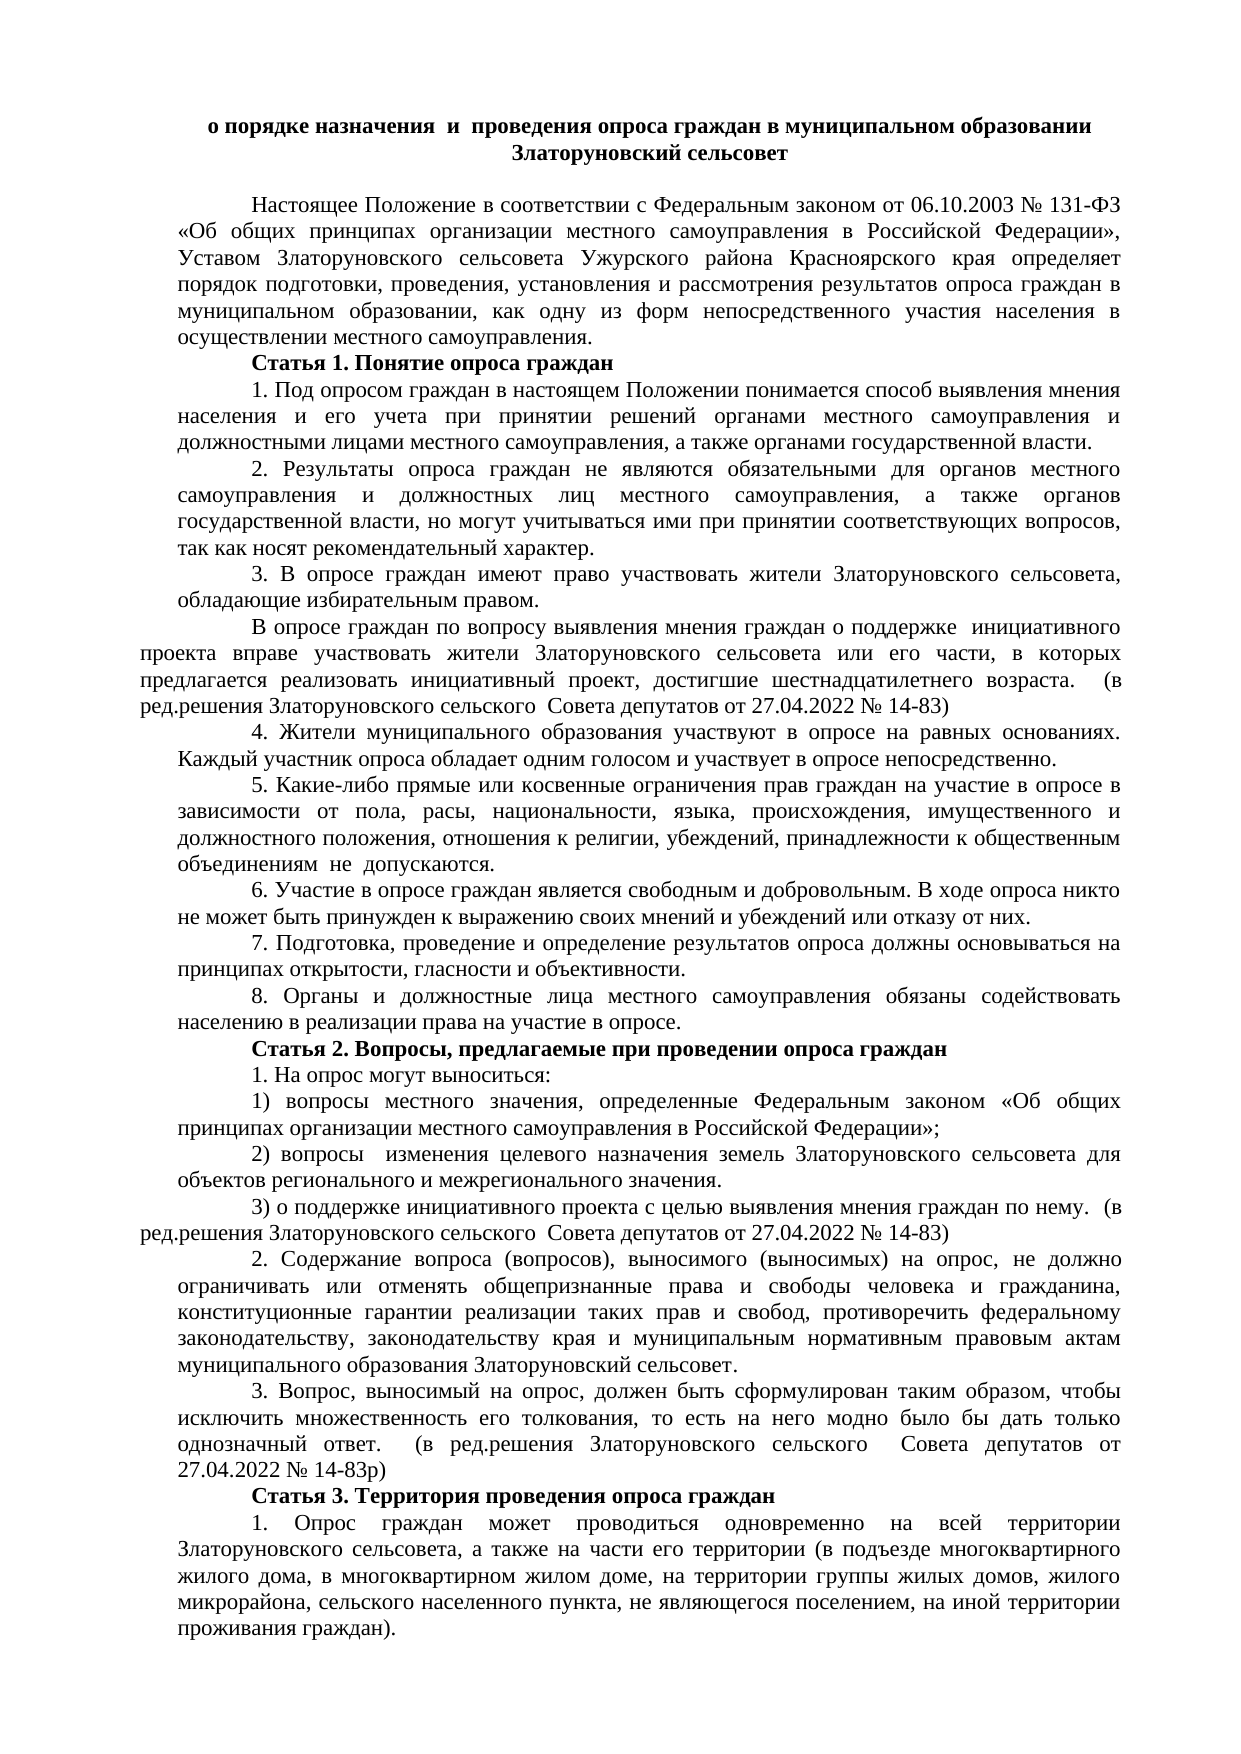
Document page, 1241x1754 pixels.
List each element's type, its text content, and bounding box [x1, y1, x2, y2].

text 1) вопросы местного значения, определенные Федеральным законом «Об общих принципах организации местного самоуправления в Российской Федерации»; [177, 1087, 1122, 1140]
text 6. Участие в опросе граждан является свободным и добровольным. В ходе опроса никто не может быть принужден к выражению своих мнений и убеждений или отказу от них. [177, 876, 1122, 929]
text 3. Вопрос, выносимый на опрос, должен быть сформулирован таким образом, чтобы исключить множественность его толкования, то есть на него модно было бы дать только однозначный ответ. (в ред.решения Златоруновского сельского Совета депутатов от 27.04.2022 № 14-83р) [177, 1377, 1122, 1483]
text 8. Органы и должностные лица местного самоуправления обязаны содействовать населению в реализации права на участие в опросе. [177, 982, 1122, 1034]
text 1. На опрос могут выноситься: [177, 1061, 1122, 1087]
text Настоящее Положение в соответствии с Федеральным законом от 06.10.2003 № 131-ФЗ «Об общих принципах организации местного самоуправления в Российской Федерации», Уставом Златоруновского сельсовета Ужурского района Красноярского края определяет порядок подготовки, проведения, установления и рассмотрения результатов опроса граждан в муниципальном образовании, как одну из форм непосредственного участия населения в осуществлении местного самоуправления. [177, 191, 1122, 349]
text 2. Содержание вопроса (вопросов), выносимого (выносимых) на опрос, не должно ограничивать или отменять общепризнанные права и свободы человека и гражданина, конституционные гарантии реализации таких прав и свобод, противоречить федеральному законодательству, законодательству края и муниципальным нормативным правовым актам муниципального образования Златоруновский сельсовет. [177, 1245, 1122, 1377]
text 5. Какие-либо прямые или косвенные ограничения прав граждан на участие в опросе в зависимости от пола, расы, национальности, языка, происхождения, имущественного и должностного положения, отношения к религии, убеждений, принадлежности к общественным объединениям не допускаются. [177, 771, 1122, 876]
text Статья 3. Территория проведения опроса граждан [177, 1483, 1122, 1509]
text 2) вопросы изменения целевого назначения земель Златоруновского сельсовета для объектов регионального и межрегионального значения. [177, 1140, 1122, 1193]
text Статья 2. Вопросы, предлагаемые при проведении опроса граждан [177, 1034, 1122, 1061]
text 1. Опрос граждан может проводиться одновременно на всей территории Златоруновского сельсовета, а также на части его территории (в подъезде многоквартирного жилого дома, в многоквартирном жилом доме, на территории группы жилых домов, жилого микрорайона, сельского населенного пункта, не являющегося поселением, на иной территории проживания граждан). [177, 1509, 1122, 1641]
text Статья 1. Понятие опроса граждан [177, 349, 1122, 376]
text В опросе граждан по вопросу выявления мнения граждан о поддержке инициативного проекта вправе участвовать жители Златоруновского сельсовета или его части, в которых предлагается реализовать инициативный проект, достигшие шестнадцатилетнего возраста. (в ред.решения Златоруновского сельского Совета депутатов от 27.04.2022 № 14-83) [140, 613, 1122, 718]
text 3) о поддержке инициативного проекта с целью выявления мнения граждан по нему. (в ред.решения Златоруновского сельского Совета депутатов от 27.04.2022 № 14-83) [140, 1193, 1122, 1245]
text 1. Под опросом граждан в настоящем Положении понимается способ выявления мнения населения и его учета при принятии решений органами местного самоуправления и должностными лицами местного самоуправления, а также органами государственной власти. [177, 376, 1122, 455]
text 2. Результаты опроса граждан не являются обязательными для органов местного самоуправления и должностных лиц местного самоуправления, а также органов государственной власти, но могут учитываться ими при принятии соответствующих вопросов, так как носят рекомендательный характер. [177, 455, 1122, 560]
text о порядке назначения и проведения опроса граждан в муниципальном образовании Златоруновский сельсовет [177, 112, 1122, 165]
text 3. В опросе граждан имеют право участвовать жители Златоруновского сельсовета, обладающие избирательным правом. [177, 560, 1122, 613]
text 7. Подготовка, проведение и определение результатов опроса должны основываться на принципах открытости, гласности и объективности. [177, 929, 1122, 982]
text 4. Жители муниципального образования участвуют в опросе на равных основаниях. Каждый участник опроса обладает одним голосом и участвует в опросе непосредственно. [177, 718, 1122, 771]
